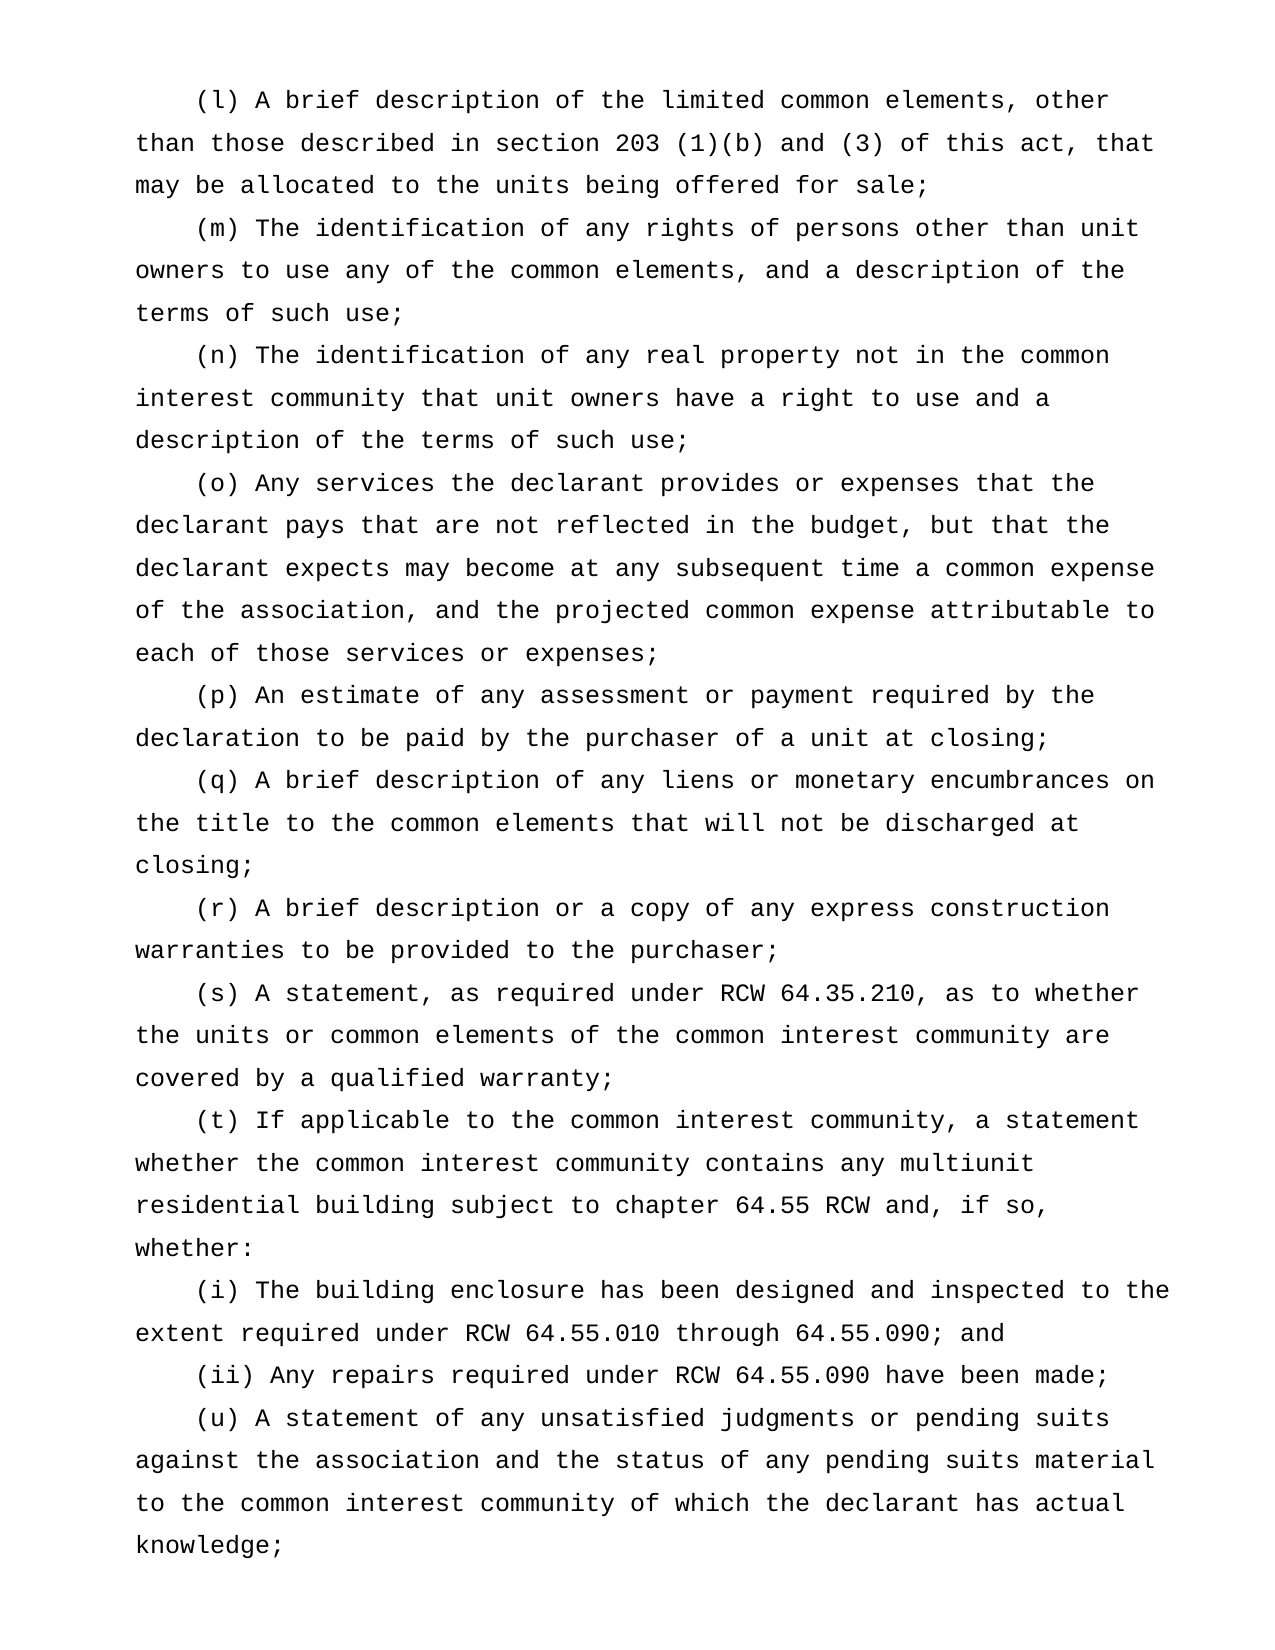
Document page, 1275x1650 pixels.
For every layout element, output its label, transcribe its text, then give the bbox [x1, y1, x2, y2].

text (p) An estimate of any assessment or payment required by the declaration to be paid by the purchaser of a unit at closing; [135, 670, 1170, 755]
text (r) A brief description or a copy of any express construction warranties to be provided to the purchaser; [135, 882, 1170, 967]
text (n) The identification of any real property not in the common interest community that unit owners have a right to use and a description of the terms of such use; [135, 330, 1170, 457]
text (t) If applicable to the common interest community, a statement whether the common interest community contains any multiunit residential building subject to chapter 64.55 RCW and, if so, whether: [135, 1095, 1170, 1265]
text (s) A statement, as required under RCW 64.35.210, as to whether the units or common elements of the common interest community are covered by a qualified warranty; [135, 967, 1170, 1095]
text (u) A statement of any unsatisfied judgments or pending suits against the association and the status of any pending suits material to the common interest community of which the declarant has actual knowledge; [135, 1392, 1170, 1562]
text (q) A brief description of any liens or monetary encumbrances on the title to the common elements that will not be discharged at closing; [135, 755, 1170, 882]
text (m) The identification of any rights of persons other than unit owners to use any of the common elements, and a description of the terms of such use; [135, 202, 1170, 330]
text (i) The building enclosure has been designed and inspected to the extent required under RCW 64.55.010 through 64.55.090; and [135, 1265, 1170, 1350]
text (ii) Any repairs required under RCW 64.55.090 have been made; [135, 1350, 1170, 1392]
text (o) Any services the declarant provides or expenses that the declarant pays that are not reflected in the budget, but that the declarant expects may become at any subsequent time a common expense of the association, and the projected common expense attributable to each of those services or expenses; [135, 457, 1170, 670]
text (l) A brief description of the limited common elements, other than those described in section 203 (1)(b) and (3) of this act, that may be allocated to the units being offered for sale; [135, 75, 1170, 202]
